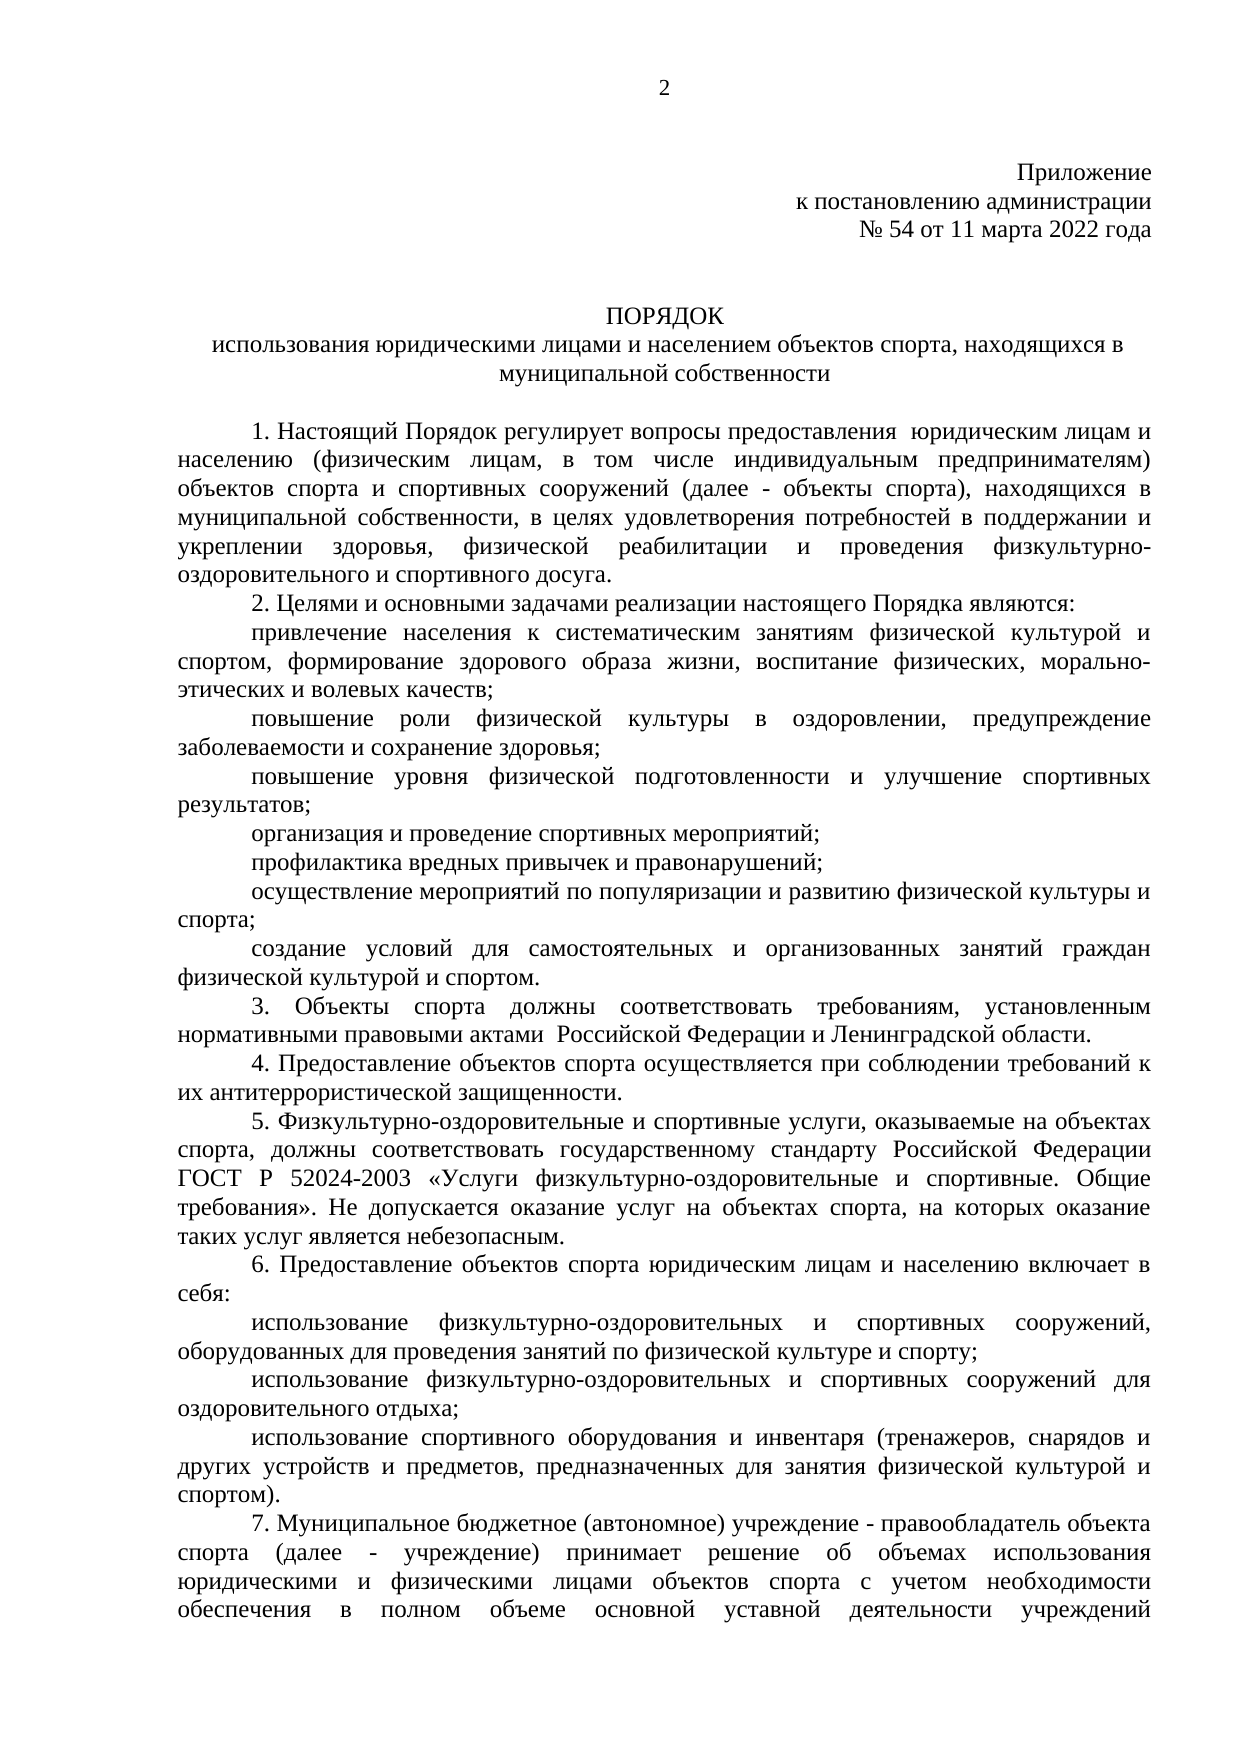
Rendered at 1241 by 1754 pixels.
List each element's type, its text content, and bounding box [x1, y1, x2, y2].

text 3. Объекты спорта должны соответствовать требованиям, установленным нормативными правовыми актами Российской Федерации и Ленинградской области. [177, 991, 1152, 1048]
text Приложение [177, 157, 1152, 186]
text использование физкультурно-оздоровительных и спортивных сооружений для оздоровительного отдыха; [177, 1364, 1152, 1422]
text использование спортивного оборудования и инвентаря (тренажеров, снарядов и других устройств и предметов, предназначенных для занятия физической культурой и спортом). [177, 1422, 1152, 1508]
text ПОРЯДОК [177, 301, 1152, 329]
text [177, 1508, 1152, 1623]
text 4. Предоставление объектов спорта осуществляется при соблюдении требований к их антитеррористической защищенности. [177, 1048, 1152, 1106]
text профилактика вредных привычек и правонарушений; [177, 847, 1152, 876]
text использование физкультурно-оздоровительных и спортивных сооружений, оборудованных для проведения занятий по физической культуре и спорту; [177, 1307, 1152, 1364]
text повышение уровня физической подготовленности и улучшение спортивных результатов; [177, 761, 1152, 818]
text 5. Физкультурно-оздоровительные и спортивные услуги, оказываемые на объектах спорта, должны соответствовать государственному стандарту Российской Федерации ГОСТ Р 52024-2003 «Услуги физкультурно-оздоровительные и спортивные. Общие требования». Не допускается оказание услуг на объектах спорта, на которых оказание таких услуг является небезопасным. [177, 1106, 1152, 1249]
text повышение роли физической культуры в оздоровлении, предупреждение заболеваемости и сохранение здоровья; [177, 703, 1152, 761]
text создание условий для самостоятельных и организованных занятий граждан физической культурой и спортом. [177, 933, 1152, 991]
text 6. Предоставление объектов спорта юридическим лицам и населению включает в себя: [177, 1249, 1152, 1307]
text использования юридическими лицами и населением объектов спорта, находящихся в муниципальной собственности [177, 329, 1152, 387]
text привлечение населения к систематическим занятиям физической культурой и спортом, формирование здорового образа жизни, воспитание физических, морально-этических и волевых качеств; [177, 617, 1152, 703]
text 2. Целями и основными задачами реализации настоящего Порядка являются: [177, 588, 1152, 617]
text к постановлению администрации [177, 186, 1152, 214]
text № 54 от 11 марта 2022 года [177, 214, 1152, 243]
text организация и проведение спортивных мероприятий; [177, 818, 1152, 847]
text 1. Настоящий Порядок регулирует вопросы предоставления юридическим лицам и населению (физическим лицам, в том числе индивидуальным предпринимателям) объектов спорта и спортивных сооружений (далее - объекты спорта), находящихся в муниципальной собственности, в целях удовлетворения потребностей в поддержании и укреплении здоровья, физической реабилитации и проведения физкультурно-оздоровительного и спортивного досуга. [177, 416, 1152, 588]
text осуществление мероприятий по популяризации и развитию физической культуры и спорта; [177, 876, 1152, 933]
